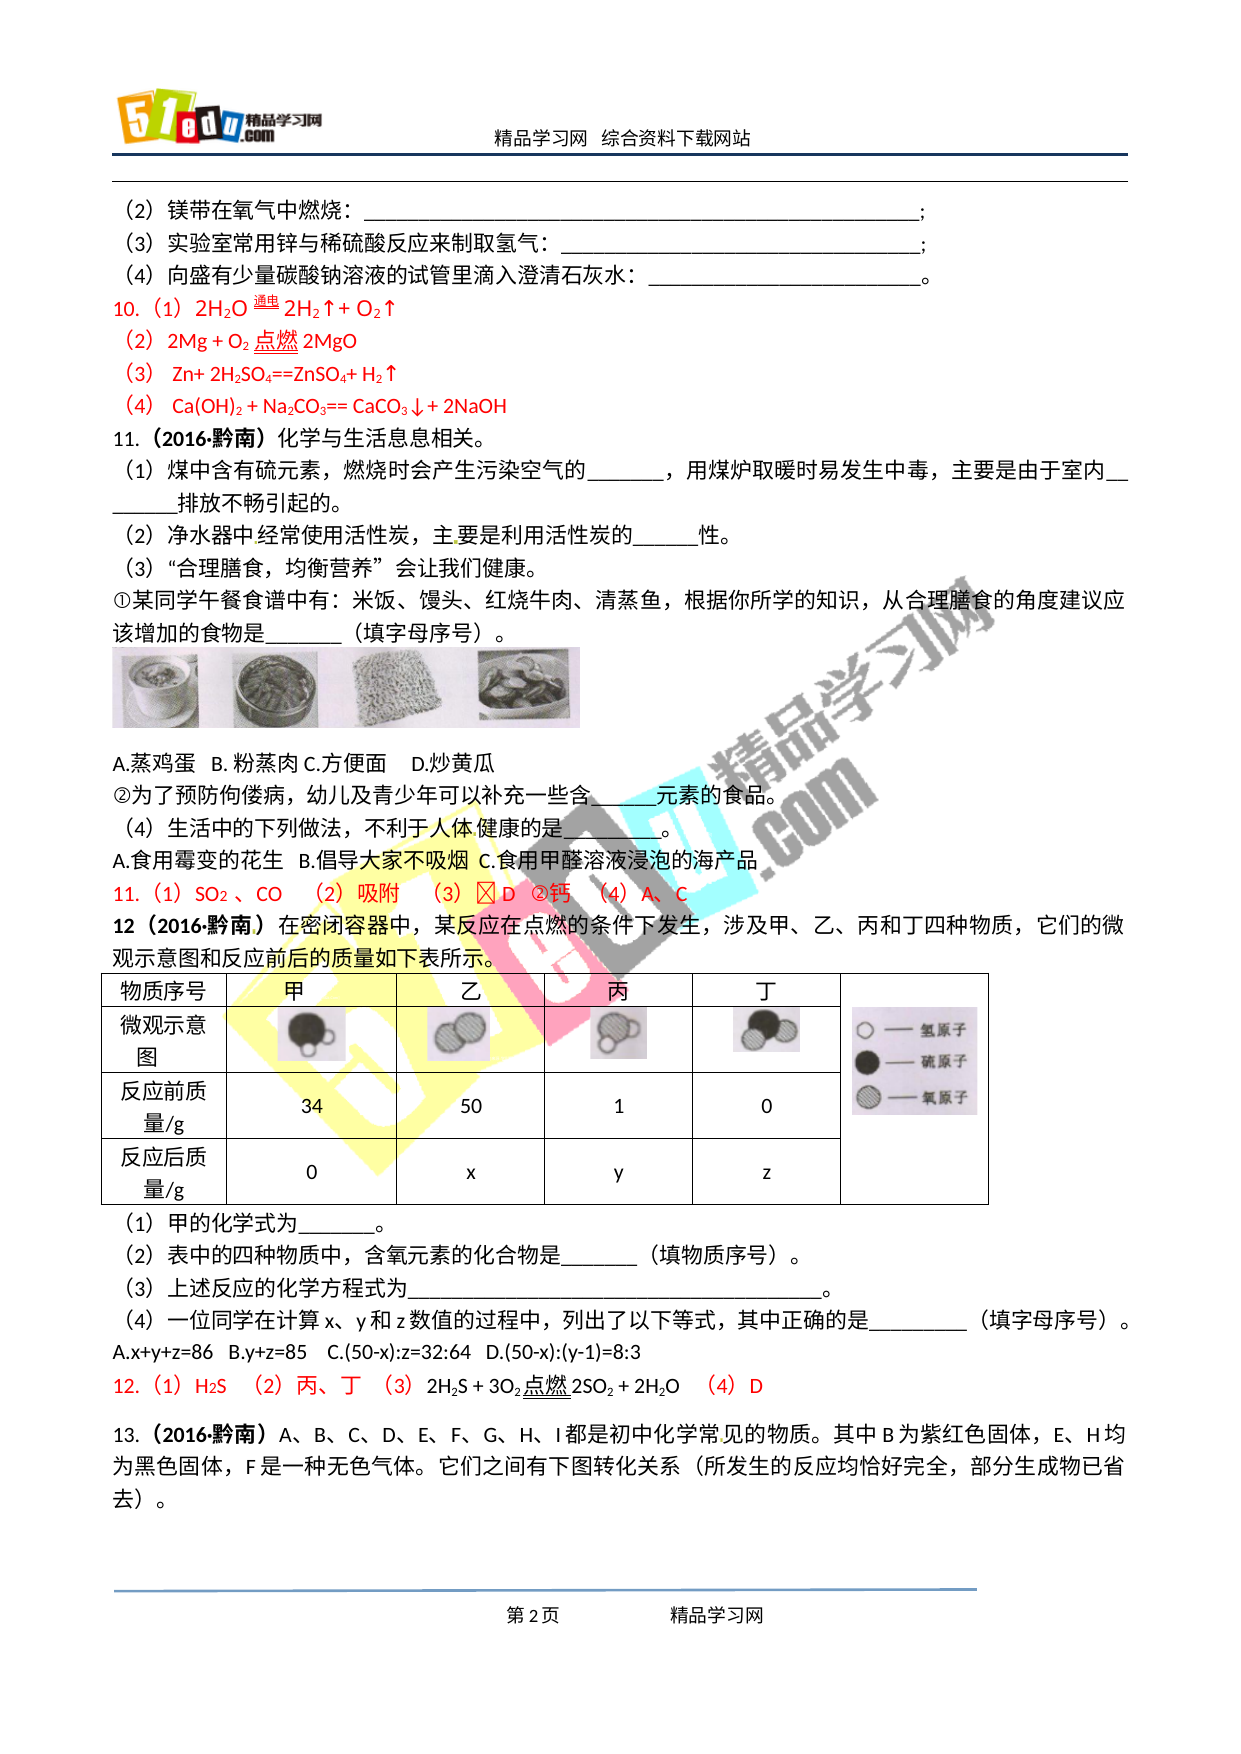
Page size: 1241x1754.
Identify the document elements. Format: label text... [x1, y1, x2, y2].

list 镁带在氧气中燃烧：___________________________________________________; [112, 193, 1128, 225]
list “合理膳食，均衡营养”会让我们健康。 [112, 550, 1128, 583]
text A.x+y+z=86 B.y+z=85 C.(50-x):z=32:64 D.(50-x):(y-1)=8:3 [112, 1335, 1128, 1368]
text 12.（1）H2S （2）丙、丁 （3）2H2S + 3O2点燃2SO2 + 2H2O （4）D [112, 1368, 1128, 1400]
picture [590, 1007, 647, 1059]
table_cell [693, 1007, 840, 1072]
table_cell 0 [227, 1139, 396, 1204]
list 生活中的下列做法，不利于人体健康的是_________。[来源:学|科|网] [112, 810, 1128, 843]
picture [277, 1007, 346, 1061]
table_cell 50 [397, 1073, 544, 1138]
text 11.（1）SO2 、CO （2）吸附 （3） D 钙 （4）A、C [112, 875, 1128, 908]
text （1）甲的化学式为_______。 [112, 1205, 1128, 1238]
text （3） Zn+ 2H2SO4==ZnSO4+ H2↑ [112, 355, 1128, 388]
table_cell [545, 1007, 692, 1072]
text （4） Ca(OH)2 + Na2CO3== CaCO3↓+ 2NaOH [112, 388, 1128, 420]
table_header 丁 [693, 974, 840, 1006]
text （2）表中的四种物质中，含氧元素的化合物是_______（填物质序号）。 [112, 1238, 1128, 1270]
picture [427, 1007, 490, 1061]
table_cell [来源:学科网] [397, 1007, 544, 1072]
table_cell x [397, 1139, 544, 1204]
table_cell 微观示意图[来源:Z§xx§k.Com] [102, 1007, 226, 1072]
picture [112, 647, 580, 728]
picture [733, 1007, 800, 1052]
table_header [来源:Zxxk.Com] [841, 974, 988, 1204]
text （2）2Mg + O2 点燃 2MgO [112, 323, 1128, 355]
text （4）一位同学在计算x、y和z数值的过程中，列出了以下等式，其中正确的是_________（填字母序号）。 [112, 1303, 1128, 1335]
table_cell 反应前质量/g [102, 1073, 226, 1138]
list 食用霉变的花生 B.倡导大家不吸烟 C.食用甲醛溶液浸泡的海产品 [112, 843, 1128, 875]
table_header 物质序号 [102, 974, 226, 1006]
picture [852, 1007, 978, 1115]
text （3）上述反应的化学方程式为______________________________________。 [112, 1270, 1128, 1303]
text 13.（2016·黔南）A、B、C、D、E、F、G、H、I都是初中化学常见的物质。其中B为紫红色固体，E、H均为黑色固体，F是一种无色气体。它们之间有下图转化关系（所发生的反应均恰好完全，部分生成物已省去）。 [112, 1416, 1128, 1514]
list 煤中含有硫元素，燃烧时会产生污染空气的_______，用煤炉取暖时易发生中毒，主要是由于室内________排放不畅引起的。 [112, 453, 1128, 518]
list 蒸鸡蛋 B. 粉蒸肉 C.方便面 D.炒黄瓜 [112, 745, 1128, 778]
table_cell 反应后质量/g [102, 1139, 226, 1204]
text 10.（1）2H2O 通电 2H2↑+ O2↑ [112, 290, 1128, 323]
picture [112, 88, 330, 146]
table_cell 34 [227, 1073, 396, 1138]
table_header 丙 [545, 974, 692, 1006]
table_cell [227, 1007, 396, 1072]
list 净水器中经常使用活性炭，主要是利用活性炭的______性。 [112, 518, 1128, 550]
text 某同学午餐食谱中有：米饭、馒头、红烧牛肉、清蒸鱼，根据你所学的知识，从合理膳食的角度建议应该增加的食物是_______（填字母序号）。 [112, 583, 1128, 648]
table_header 甲[来源:Z&xx&k.Com] [227, 974, 396, 1006]
table_header 乙 [397, 974, 544, 1006]
table_cell z [693, 1139, 840, 1204]
text 12（2016·黔南）在密闭容器中，某反应在点燃的条件下发生，涉及甲、乙、丙和丁四种物质，它们的微观示意图和反应前后的质量如下表所示。 [112, 908, 1128, 973]
list 实验室常用锌与稀硫酸反应来制取氢气：_________________________________; [112, 225, 1128, 258]
list 向盛有少量碳酸钠溶液的试管里滴入澄清石灰水：_________________________。 [112, 258, 1128, 290]
table_cell 0 [693, 1073, 840, 1138]
table_cell y [545, 1139, 692, 1204]
text 为了预防佝偻病，幼儿及青少年可以补充一些含______元素的食品。 [112, 778, 1128, 810]
table_cell 1 [545, 1073, 692, 1138]
list （2016·黔南）化学与生活息息相关。 [112, 420, 1128, 453]
